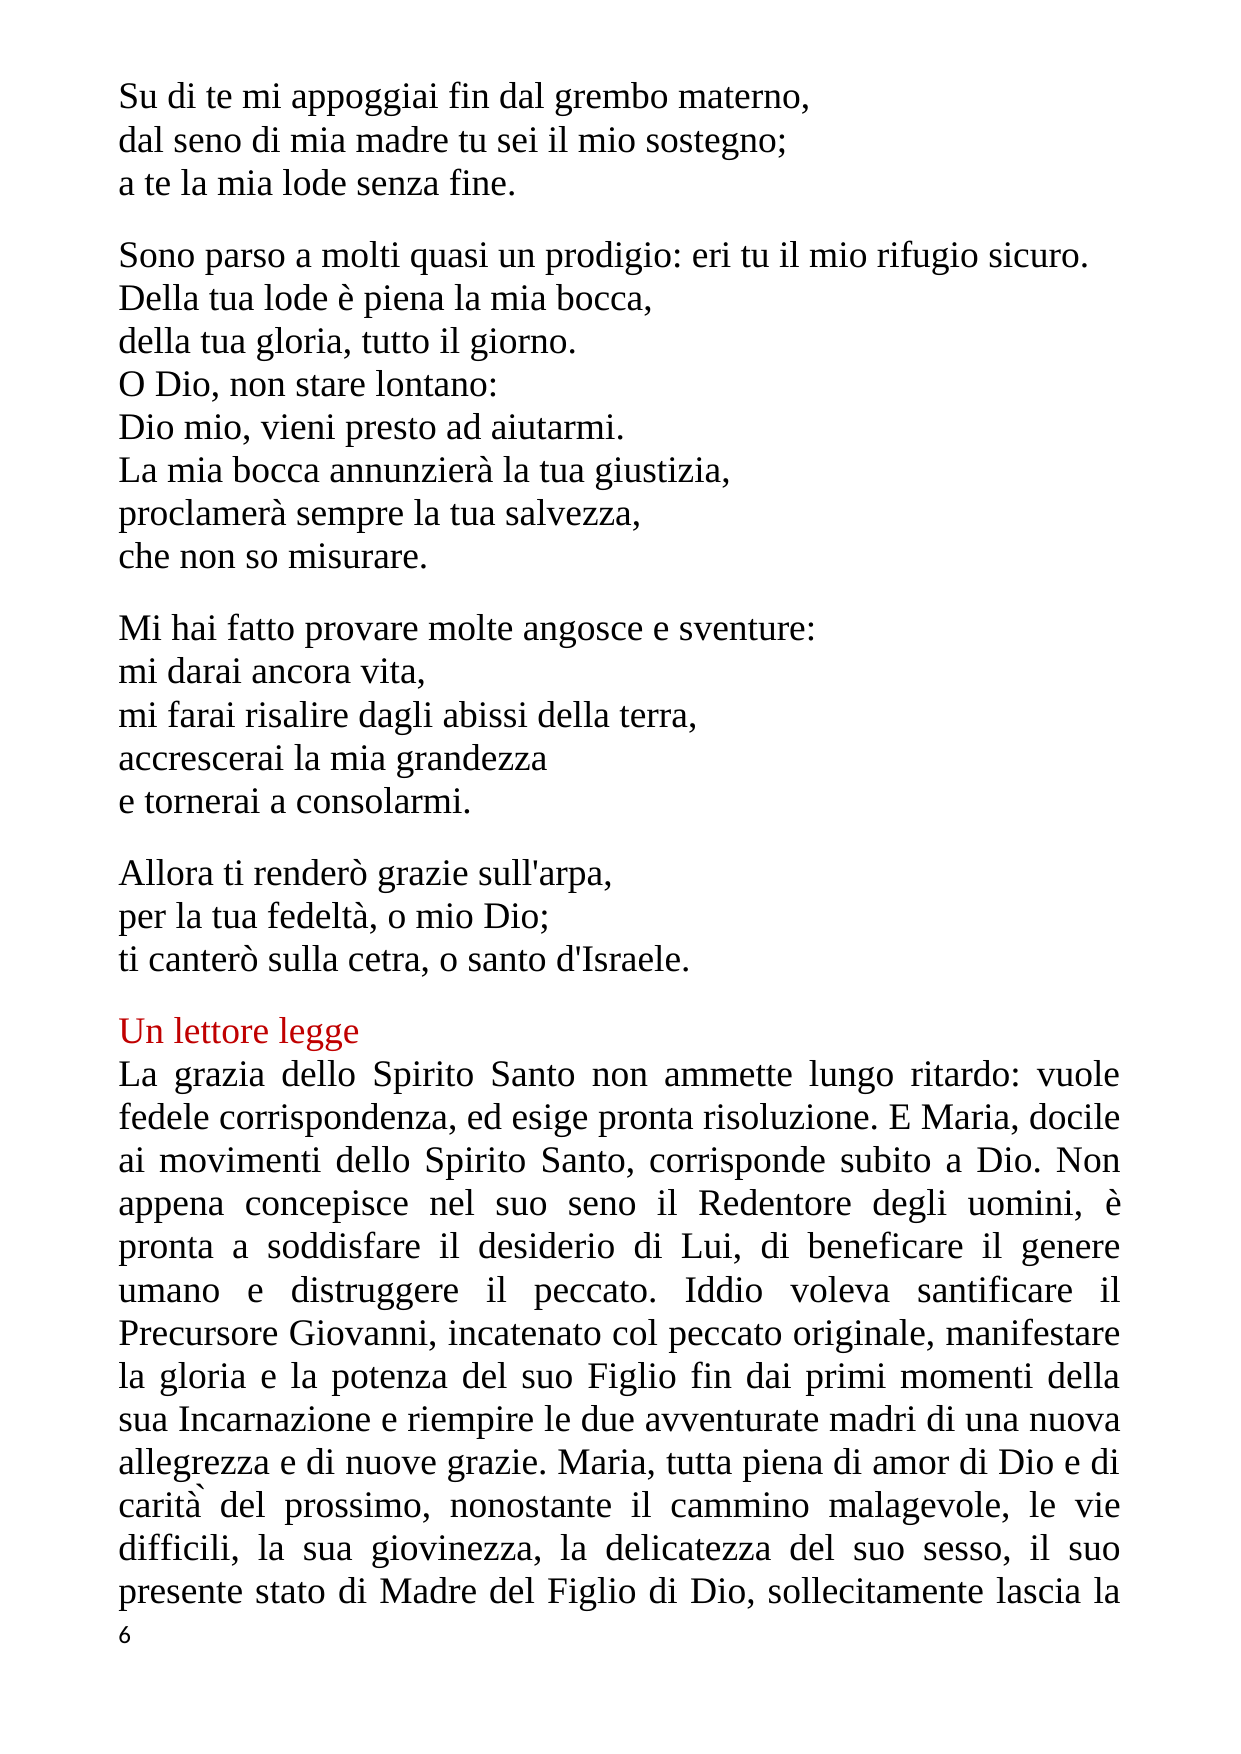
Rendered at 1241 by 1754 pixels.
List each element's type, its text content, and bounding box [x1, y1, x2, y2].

text Un lettore legge [118, 1008, 1122, 1051]
text O Dio, non stare lontano: Dio mio, vieni presto ad aiutarmi. La mia bocca annunzierà la tua giustizia, proclamerà sempre la tua salvezza, che non so misurare. Mi hai fatto provare molte angosce e sventure: mi darai ancora vita, mi farai risalire dagli abissi della terra, accrescerai la mia grandezza e tornerai a consolarmi. Allora ti renderò grazie sull'arpa, per la tua fedeltà, o mio Dio; ti canterò sulla cetra, o santo d'Israele. [118, 361, 1122, 1008]
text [118, 1051, 1122, 1612]
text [118, 74, 1122, 361]
